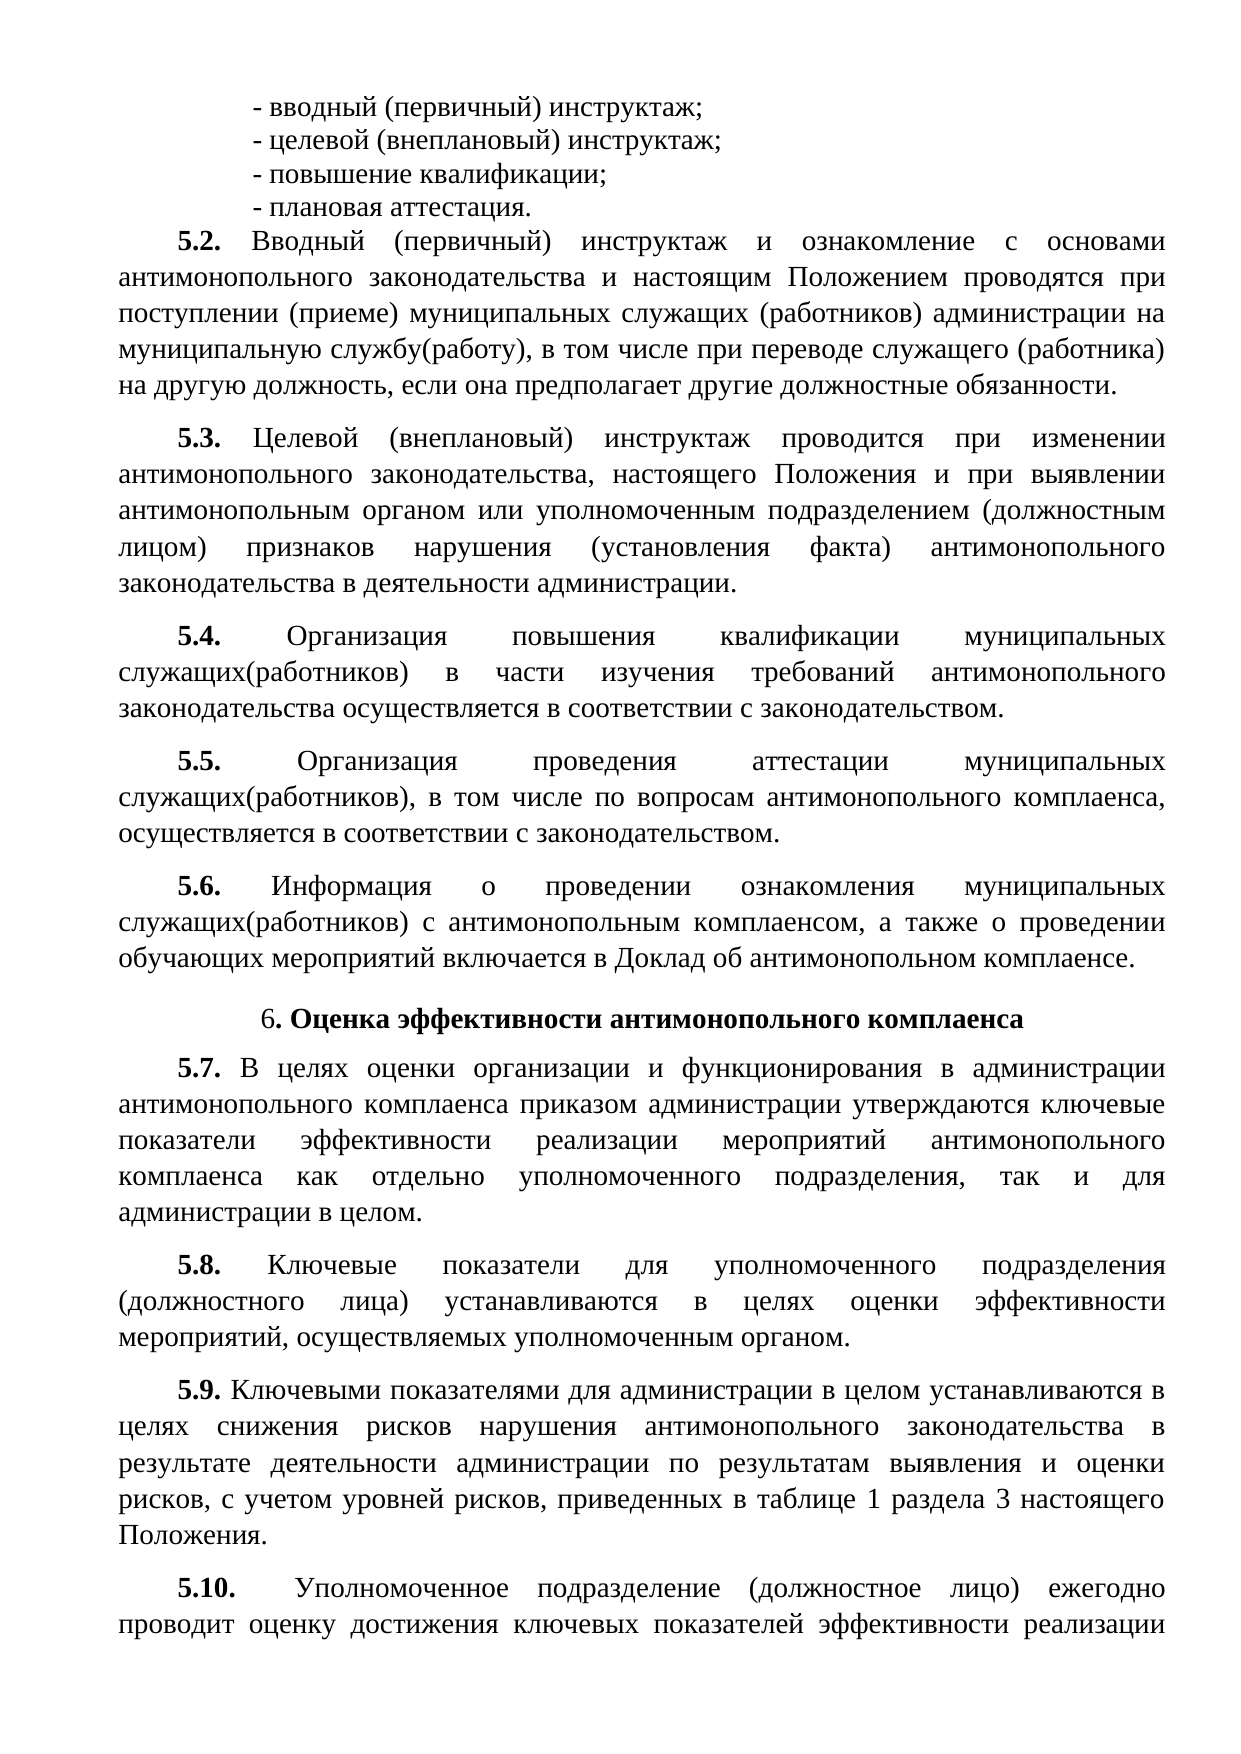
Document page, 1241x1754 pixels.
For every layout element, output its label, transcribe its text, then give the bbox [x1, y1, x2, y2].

list Целевой (внеплановый) инструктаж проводится при изменении антимонопольного законодательства, настоящего Положения и при выявлении антимонопольным органом или уполномоченным подразделением (должностным лицом) признаков нарушения (установления факта) антимонопольного законодательства в деятельности администрации. [118, 420, 1166, 598]
text - повышение квалификации; [177, 156, 1166, 189]
list Вводный (первичный) инструктаж и ознакомление с основами антимонопольного законодательства и настоящим Положением проводятся при поступлении (приеме) муниципальных служащих (работников) администрации на муниципальную службу(работу), в том числе при переводе служащего (работника) на другую должность, если она предполагает другие должностные обязанности. [118, 223, 1166, 401]
list В целях оценки организации и функционирования в администрации антимонопольного комплаенса приказом администрации утверждаются ключевые показатели эффективности реализации мероприятий антимонопольного комплаенса как отдельно уполномоченного подразделения, так и для администрации в целом. [118, 1050, 1166, 1228]
list Организация проведения аттестации муниципальных служащих(работников), в том числе по вопросам антимонопольного комплаенса, осуществляется в соответствии с законодательством. [118, 743, 1166, 848]
list Информация о проведении ознакомления муниципальных служащих(работников) с антимонопольным комплаенсом, а также о проведении обучающих мероприятий включается в Доклад об антимонопольном комплаенсе. [118, 868, 1166, 974]
list Ключевыми показателями для администрации в целом устанавливаются в целях снижения рисков нарушения антимонопольного законодательства в результате деятельности администрации по результатам выявления и оценки рисков, с учетом уровней рисков, приведенных в таблице 1 раздела 3 настоящего Положения. [118, 1372, 1166, 1551]
list Ключевые показатели для уполномоченного подразделения (должностного лица) устанавливаются в целях оценки эффективности мероприятий, осуществляемых уполномоченным органом. [118, 1247, 1166, 1353]
text - плановая аттестация. [177, 189, 1166, 223]
text - вводный (первичный) инструктаж; [177, 89, 1166, 122]
text - целевой (внеплановый) инструктаж; [177, 122, 1166, 156]
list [118, 1570, 1166, 1639]
text 6. Оценка эффективности антимонопольного комплаенса [118, 1001, 1166, 1035]
list Организация повышения квалификации муниципальных служащих(работников) в части изучения требований антимонопольного законодательства осуществляется в соответствии с законодательством. [118, 618, 1166, 723]
